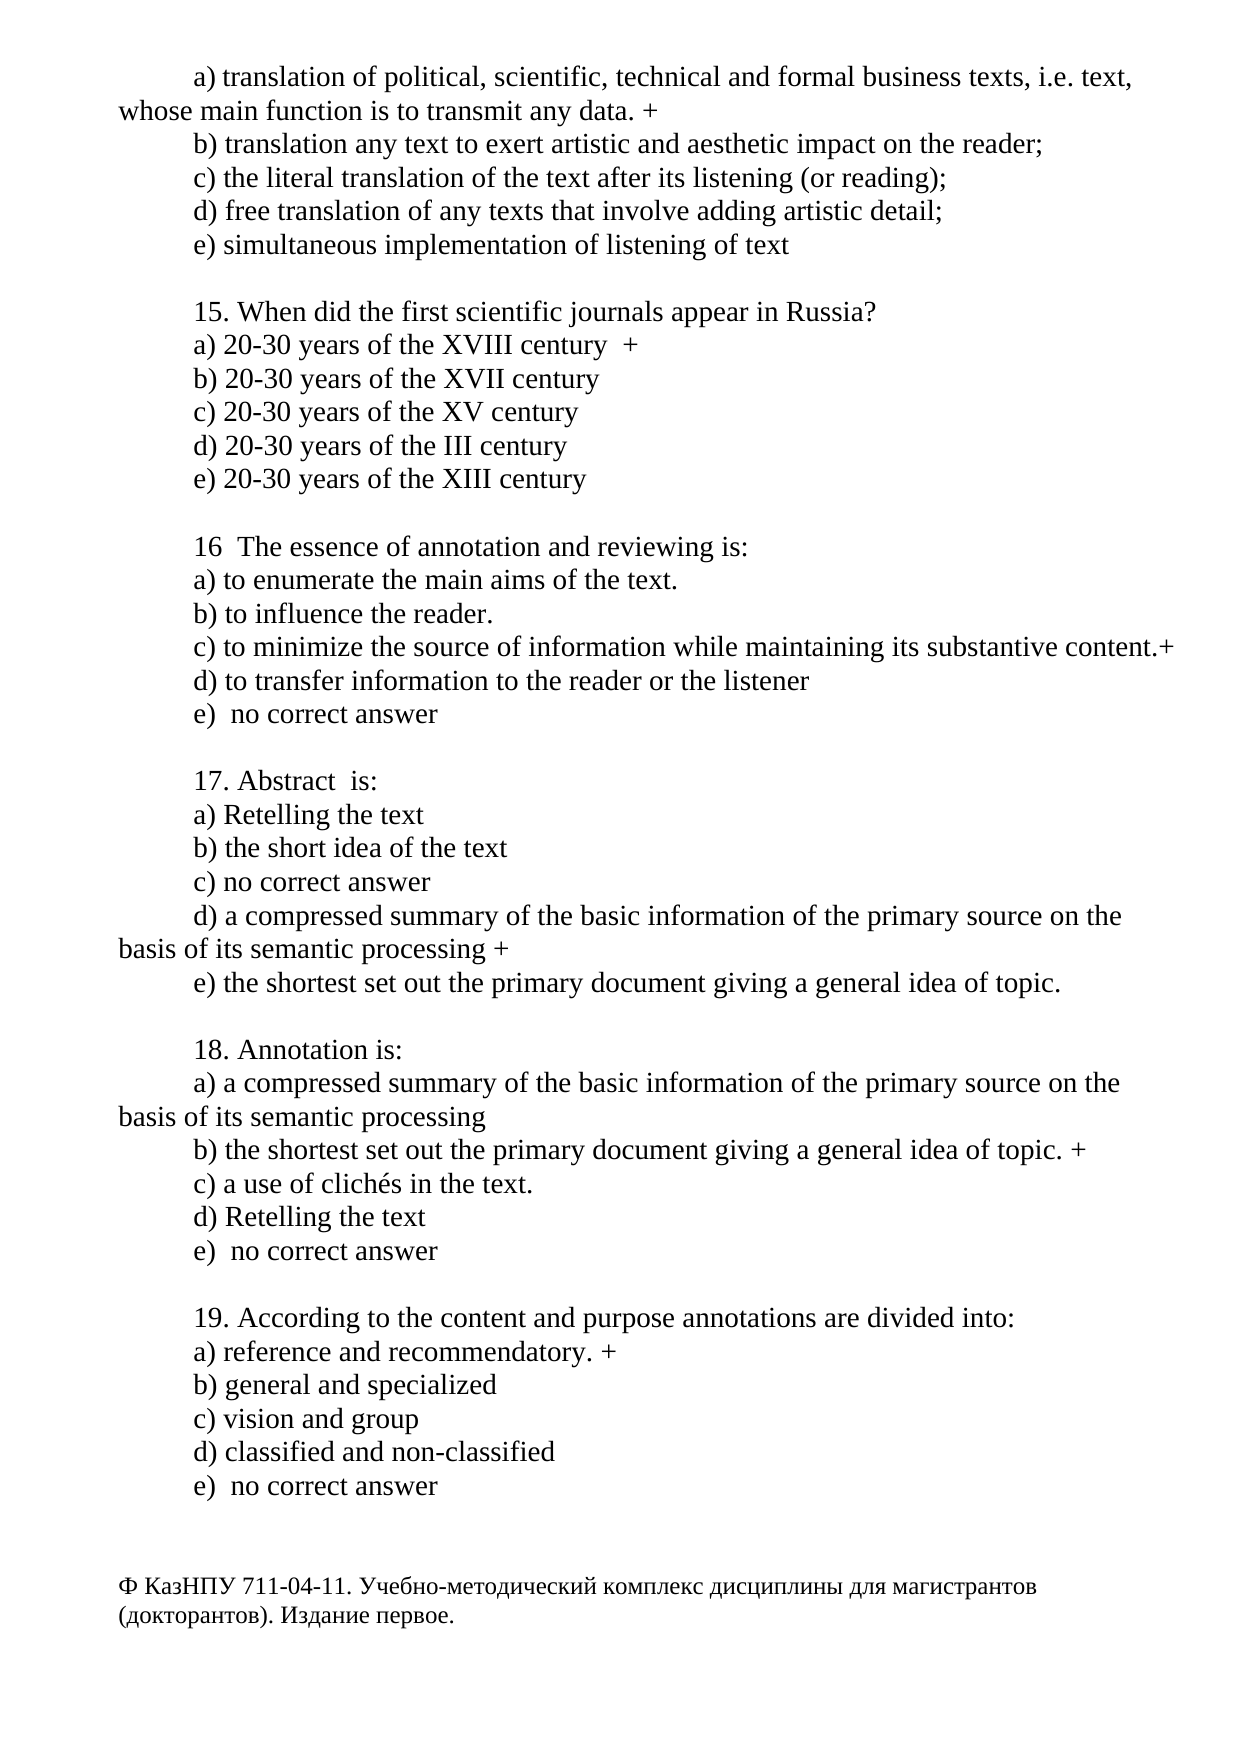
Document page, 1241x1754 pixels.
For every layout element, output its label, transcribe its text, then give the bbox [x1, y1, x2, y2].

text 19. According to the content and purpose annotations are divided into: [118, 1300, 1181, 1334]
text c) to minimize the source of information while maintaining its substantive content.+ [118, 629, 1181, 663]
text b) 20-30 years of the XVII century [118, 361, 1181, 394]
text a) to enumerate the main aims of the text. [118, 562, 1181, 596]
text b) general and specialized [118, 1367, 1181, 1401]
text 17. Abstract is: [118, 763, 1181, 797]
text d) free translation of any texts that involve adding artistic detail; [118, 193, 1181, 227]
text c) 20-30 years of the XV century [118, 394, 1181, 428]
text c) a use of clichés in the text. [118, 1166, 1181, 1199]
text 18. Annotation is: [118, 1032, 1181, 1065]
text 16 The essence of annotation and reviewing is: [118, 529, 1181, 562]
text e) no correct answer [118, 1468, 1181, 1501]
text e) simultaneous implementation of listening of text [118, 227, 1181, 260]
text a) a compressed summary of the basic information of the primary source on the basis of its semantic processing [118, 1065, 1181, 1132]
text d) Retelling the text [118, 1199, 1181, 1233]
text d) a compressed summary of the basic information of the primary source on the basis of its semantic processing + [118, 898, 1181, 965]
text b) the shortest set out the primary document giving a general idea of topic. + [118, 1132, 1181, 1166]
text c) vision and group [118, 1401, 1181, 1434]
text b) the short idea of the text [118, 831, 1181, 864]
text b) translation any text to exert artistic and aesthetic impact on the reader; [118, 126, 1181, 160]
text d) to transfer information to the reader or the listener [118, 663, 1181, 696]
text a) translation of political, scientific, technical and formal business texts, i.e. text, whose main function is to transmit any data. + [118, 59, 1181, 126]
text b) to influence the reader. [118, 596, 1181, 629]
text a) 20-30 years of the XVIII century + [118, 327, 1181, 361]
text e) no correct answer [118, 1233, 1181, 1267]
text c) no correct answer [118, 864, 1181, 898]
text c) the literal translation of the text after its listening (or reading); [118, 160, 1181, 193]
text e) 20-30 years of the XIII century [118, 462, 1181, 495]
text 15. When did the first scientific journals appear in Russia? [118, 294, 1181, 327]
text e) no correct answer [118, 696, 1181, 730]
text d) 20-30 years of the III century [118, 428, 1181, 462]
text e) the shortest set out the primary document giving a general idea of topic. [118, 965, 1181, 998]
text a) Retelling the text [118, 797, 1181, 831]
text a) reference and recommendatory. + [118, 1334, 1181, 1367]
text d) classified and non-classified [118, 1434, 1181, 1468]
